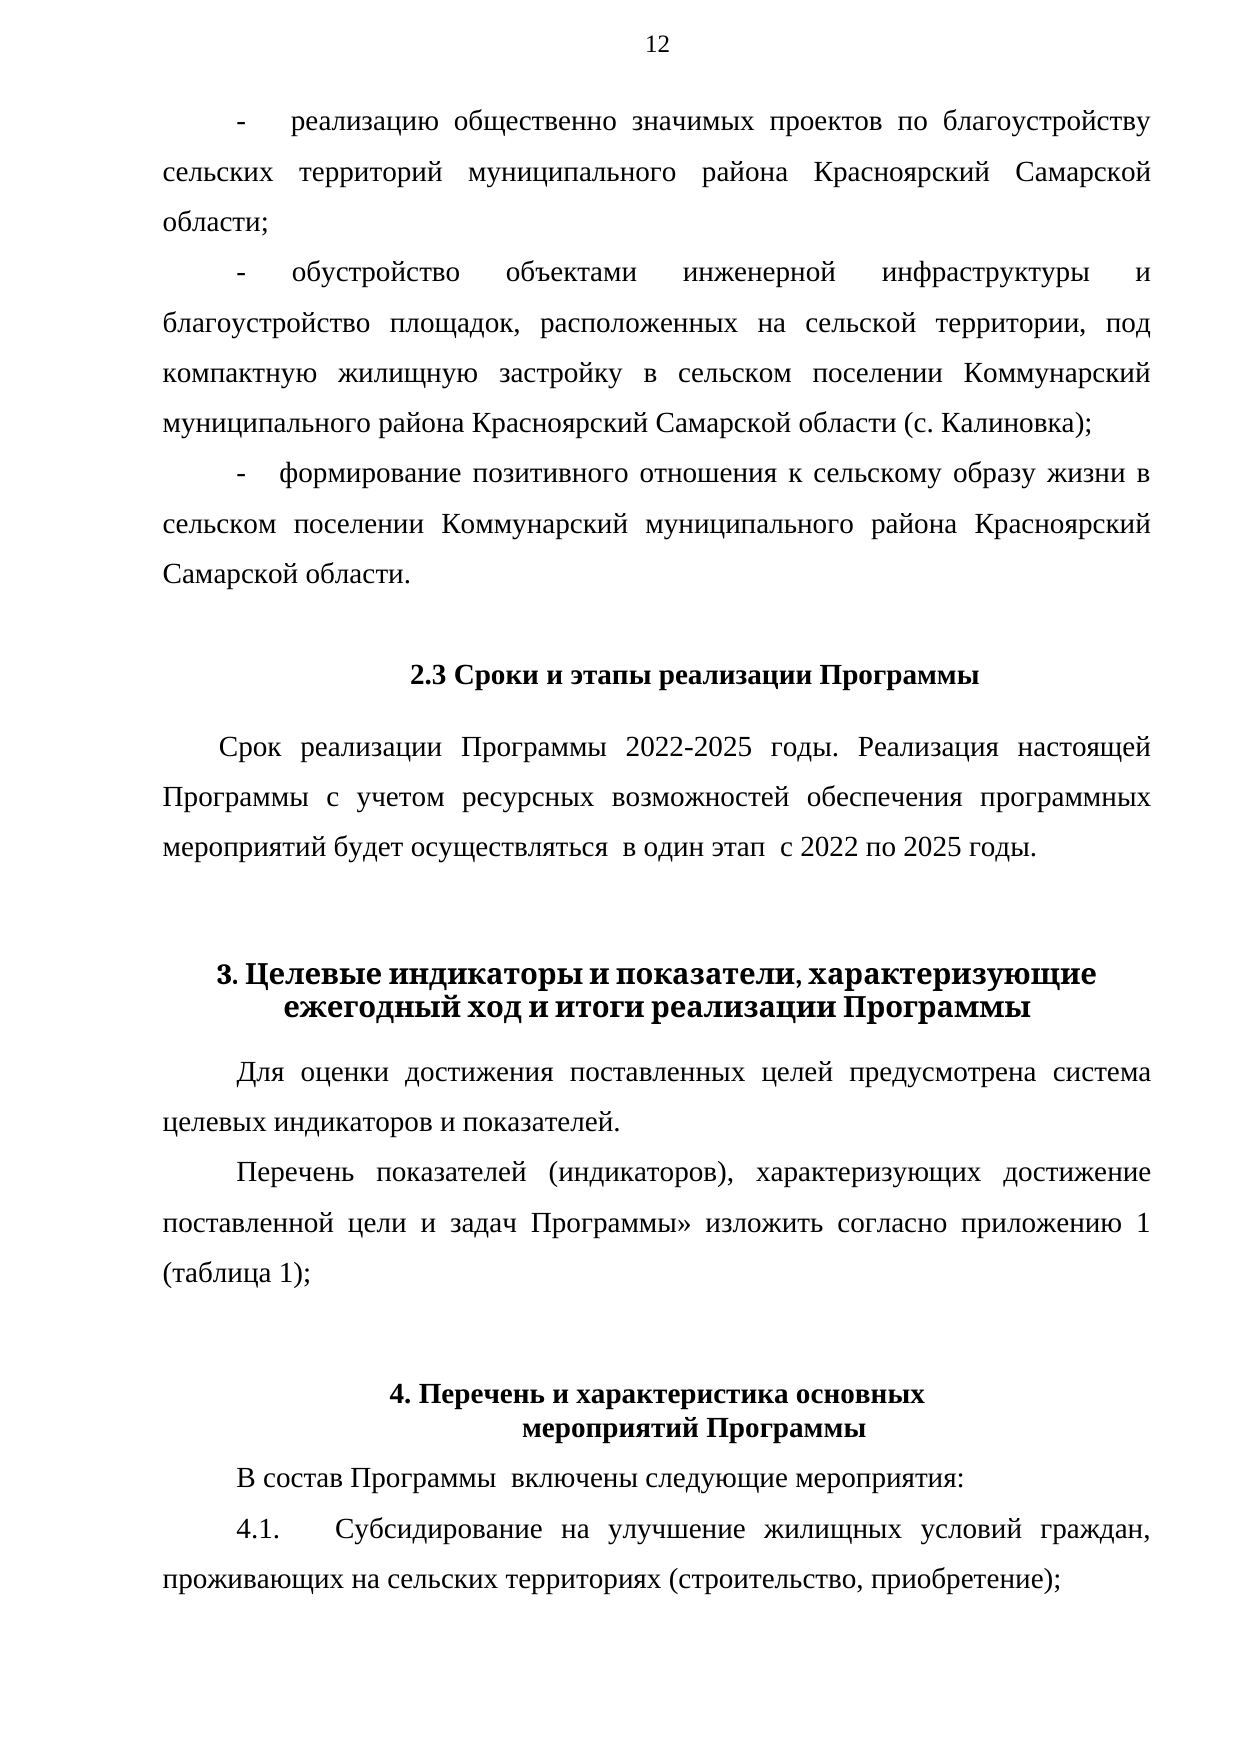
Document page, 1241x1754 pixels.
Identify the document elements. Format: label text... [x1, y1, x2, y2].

text Для оценки достижения поставленных целей предусмотрена система целевых индикаторов и показателей. [162, 1054, 1152, 1138]
text 2.3 Сроки и этапы реализации Программы [162, 657, 1152, 690]
text В состав Программы включены следующие мероприятия: [162, 1460, 1152, 1494]
text Срок реализации Программы 2022-2025 годы. Реализация настоящей Программы с учетом ресурсных возможностей обеспечения программных мероприятий будет осуществляться в один этап с 2022 по 2025 годы. [162, 729, 1152, 863]
text - обустройство объектами инженерной инфраструктуры и благоустройство площадок, расположенных на сельской территории, под компактную жилищную застройку в сельском поселении Коммунарский муниципального района Красноярский Самарской области (с. Калиновка); [162, 254, 1152, 439]
text мероприятий Программы [162, 1410, 1152, 1444]
subtitle 4. Перечень и характеристика основных [162, 1377, 1152, 1410]
text - реализацию общественно значимых проектов по благоустройству сельских территорий муниципального района Красноярский Самарской области; [162, 103, 1152, 238]
subtitle 3. Целевые индикаторы и показатели, характеризующие ежегодный ход и итоги реализации Программы [162, 958, 1152, 1025]
text 4.1. Субсидирование на улучшение жилищных условий граждан, проживающих на сельских территориях (строительство, приобретение); [162, 1511, 1152, 1594]
text - формирование позитивного отношения к сельскому образу жизни в сельском поселении Коммунарский муниципального района Красноярский Самарской области. [162, 456, 1152, 590]
text Перечень показателей (индикаторов), характеризующих достижение поставленной цели и задач Программы» изложить согласно приложению 1 (таблица 1); [162, 1154, 1152, 1289]
